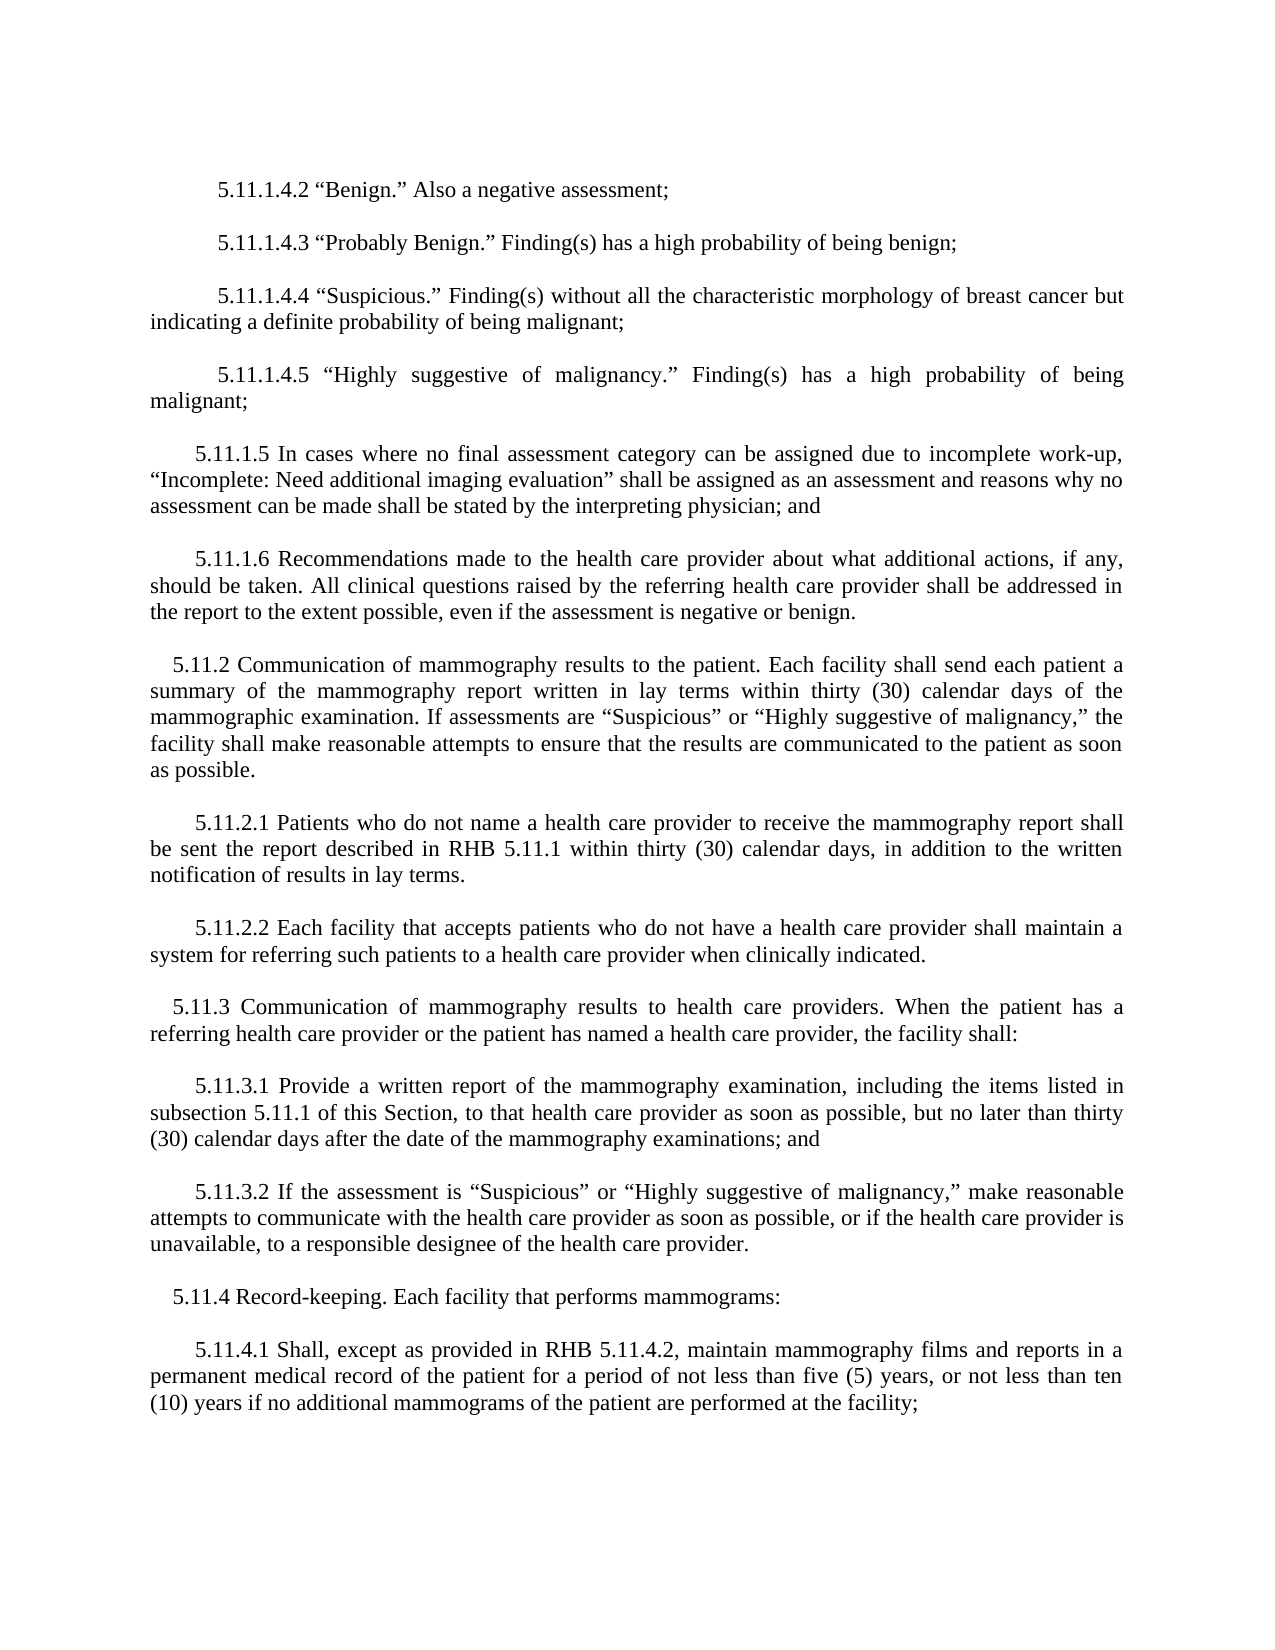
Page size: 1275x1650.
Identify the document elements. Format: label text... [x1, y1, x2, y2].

text 5.11.1.6 Recommendations made to the health care provider about what additional actions, if any, should be taken. All clinical questions raised by the referring health care provider shall be addressed in the report to the extent possible, even if the assessment is negative or benign. [150, 545, 1125, 624]
text 5.11.3 Communication of mammography results to health care providers. When the patient has a referring health care provider or the patient has named a health care provider, the facility shall: [150, 993, 1125, 1046]
text 5.11.4.1 Shall, except as provided in RHB 5.11.4.2, maintain mammography films and reports in a permanent medical record of the patient for a period of not less than five (5) years, or not less than ten (10) years if no additional mammograms of the patient are performed at the facility; [150, 1336, 1125, 1415]
text 5.11.2.2 Each facility that accepts patients who do not have a health care provider shall maintain a system for referring such patients to a health care provider when clinically indicated. [150, 914, 1125, 967]
text 5.11.1.4.3 “Probably Benign.” Finding(s) has a high probability of being benign; [150, 229, 1125, 255]
text 5.11.3.2 If the assessment is “Suspicious” or “Highly suggestive of malignancy,” make reasonable attempts to communicate with the health care provider as soon as possible, or if the health care provider is unavailable, to a responsible designee of the health care provider. [150, 1178, 1125, 1257]
text 5.11.2 Communication of mammography results to the patient. Each facility shall send each patient a summary of the mammography report written in lay terms within thirty (30) calendar days of the mammographic examination. If assessments are “Suspicious” or “Highly suggestive of malignancy,” the facility shall make reasonable attempts to ensure that the results are communicated to the patient as soon as possible. [150, 651, 1125, 782]
text 5.11.3.1 Provide a written report of the mammography examination, including the items listed in subsection 5.11.1 of this Section, to that health care provider as soon as possible, but no later than thirty (30) calendar days after the date of the mammography examinations; and [150, 1072, 1125, 1151]
text 5.11.4 Record-keeping. Each facility that performs mammograms: [150, 1283, 1125, 1309]
text 5.11.2.1 Patients who do not name a health care provider to receive the mammography report shall be sent the report described in RHB 5.11.1 within thirty (30) calendar days, in addition to the written notification of results in lay terms. [150, 809, 1125, 888]
text 5.11.1.4.5 “Highly suggestive of malignancy.” Finding(s) has a high probability of being malignant; [150, 361, 1125, 413]
text 5.11.1.4.2 “Benign.” Also a negative assessment; [150, 176, 1125, 203]
text 5.11.1.5 In cases where no final assessment category can be assigned due to incomplete work-up, “Incomplete: Need additional imaging evaluation” shall be assigned as an assessment and reasons why no assessment can be made shall be stated by the interpreting physician; and [150, 440, 1125, 519]
text 5.11.1.4.4 “Suspicious.” Finding(s) without all the characteristic morphology of breast cancer but indicating a definite probability of being malignant; [150, 282, 1125, 334]
